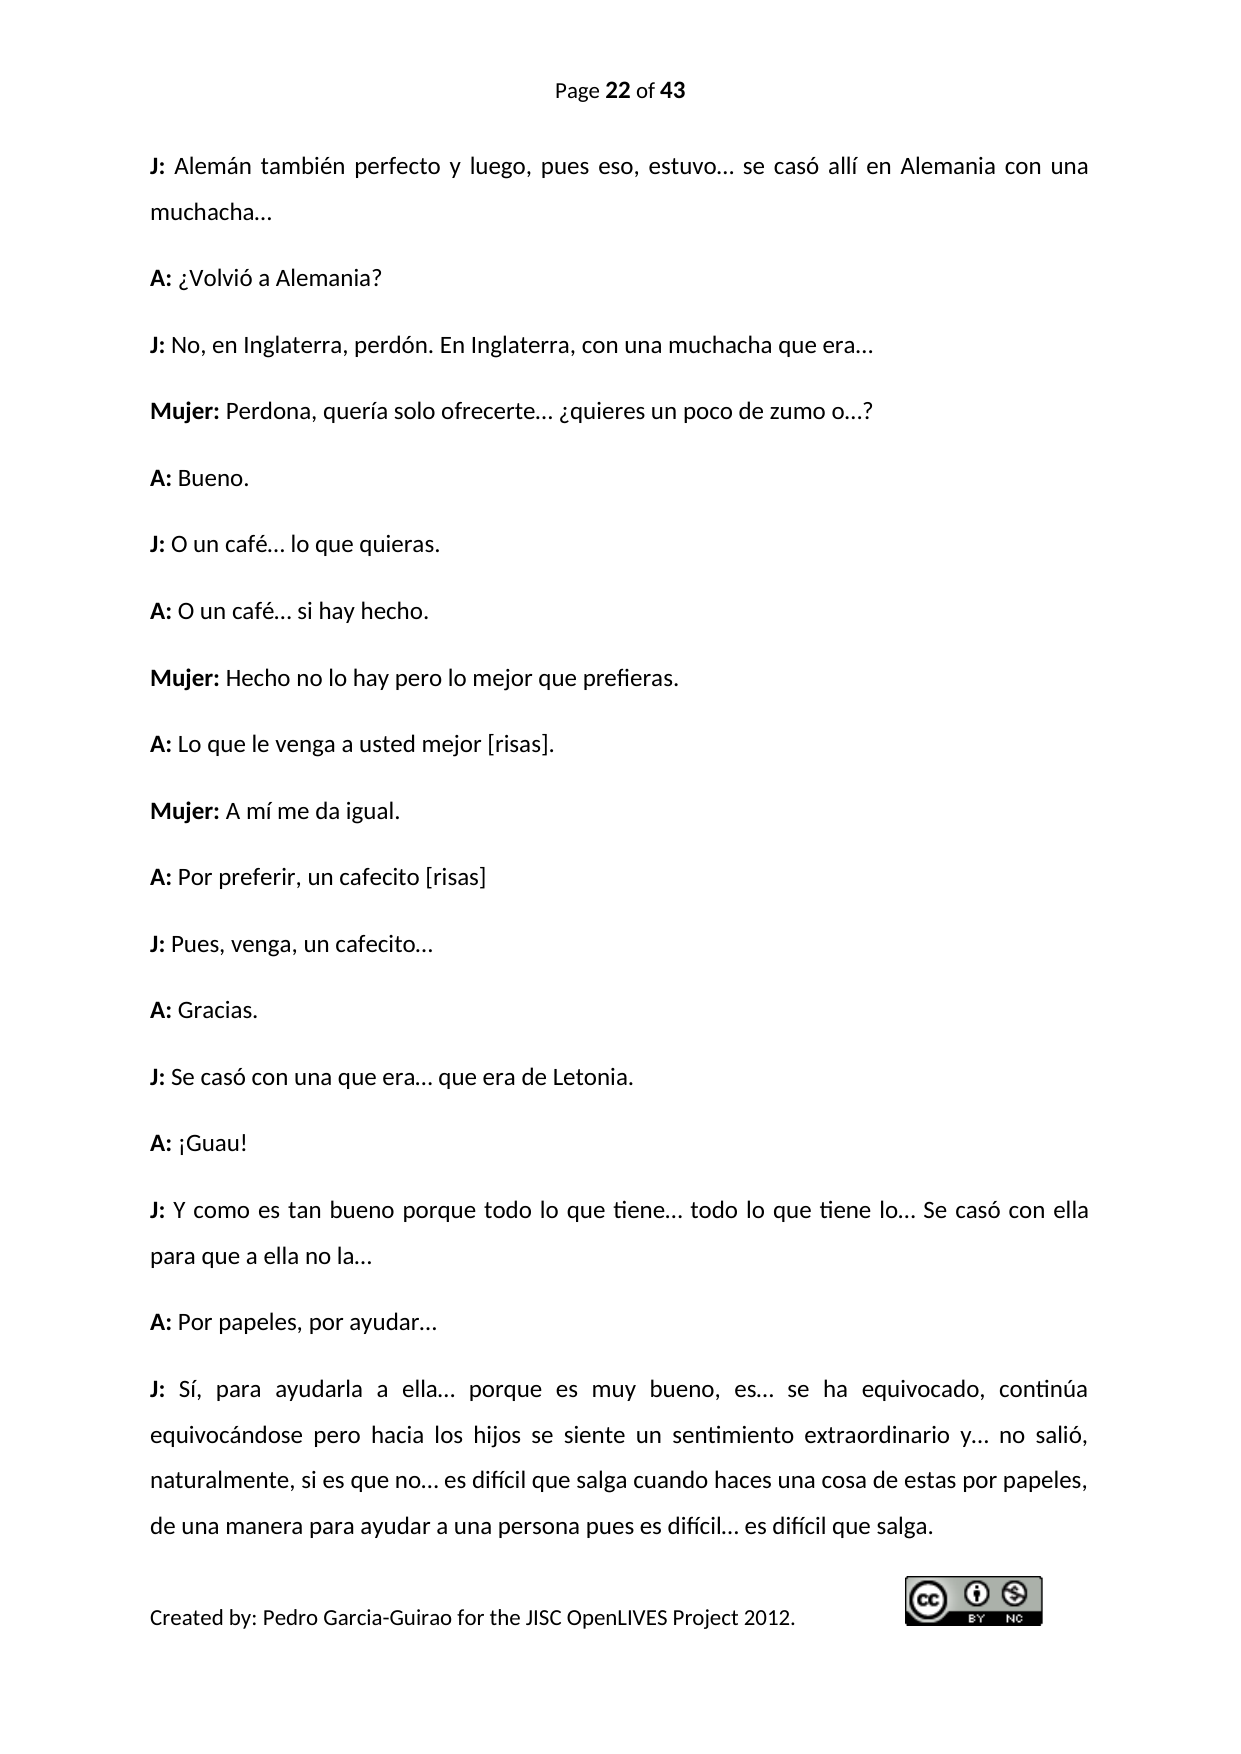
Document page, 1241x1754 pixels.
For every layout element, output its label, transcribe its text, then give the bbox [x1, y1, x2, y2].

text A: Gracias. [150, 994, 1090, 1025]
text J: Y como es tan bueno porque todo lo que tiene… todo lo que tiene lo… Se casó con ella para que a ella no la… [150, 1194, 1090, 1270]
text J: Alemán también perfecto y luego, pues eso, estuvo… se casó allí en Alemania con una muchacha… [150, 150, 1090, 226]
text A: Bueno. [150, 462, 1090, 492]
text Mujer: Perdona, quería solo ofrecerte… ¿quieres un poco de zumo o…? [150, 395, 1090, 426]
text J: Se casó con una que era… que era de Letonia. [150, 1061, 1090, 1092]
text J: No, en Inglaterra, perdón. En Inglaterra, con una muchacha que era… [150, 329, 1090, 359]
text A: Por preferir, un cafecito [risas] [150, 861, 1090, 892]
picture [905, 1576, 1043, 1626]
text J: Pues, venga, un cafecito… [150, 928, 1090, 958]
text Mujer: Hecho no lo hay pero lo mejor que prefieras. [150, 662, 1090, 692]
text A: ¡Guau! [150, 1128, 1090, 1158]
text A: ¿Volvió a Alemania? [150, 262, 1090, 293]
text J: Sí, para ayudarla a ella… porque es muy bueno, es… se ha equivocado, continúa equivocándose pero hacia los hijos se siente un sentimiento extraordinario y… no salió, naturalmente, si es que no… es difícil que salga cuando haces una cosa de estas por papeles, de una manera para ayudar a una persona pues es difícil… es difícil que salga. [150, 1373, 1090, 1541]
text A: Lo que le venga a usted mejor [risas]. [150, 728, 1090, 759]
text Mujer: A mí me da igual. [150, 795, 1090, 825]
text J: O un café… lo que quieras. [150, 528, 1090, 559]
text A: O un café… si hay hecho. [150, 595, 1090, 626]
text A: Por papeles, por ayudar… [150, 1306, 1090, 1337]
